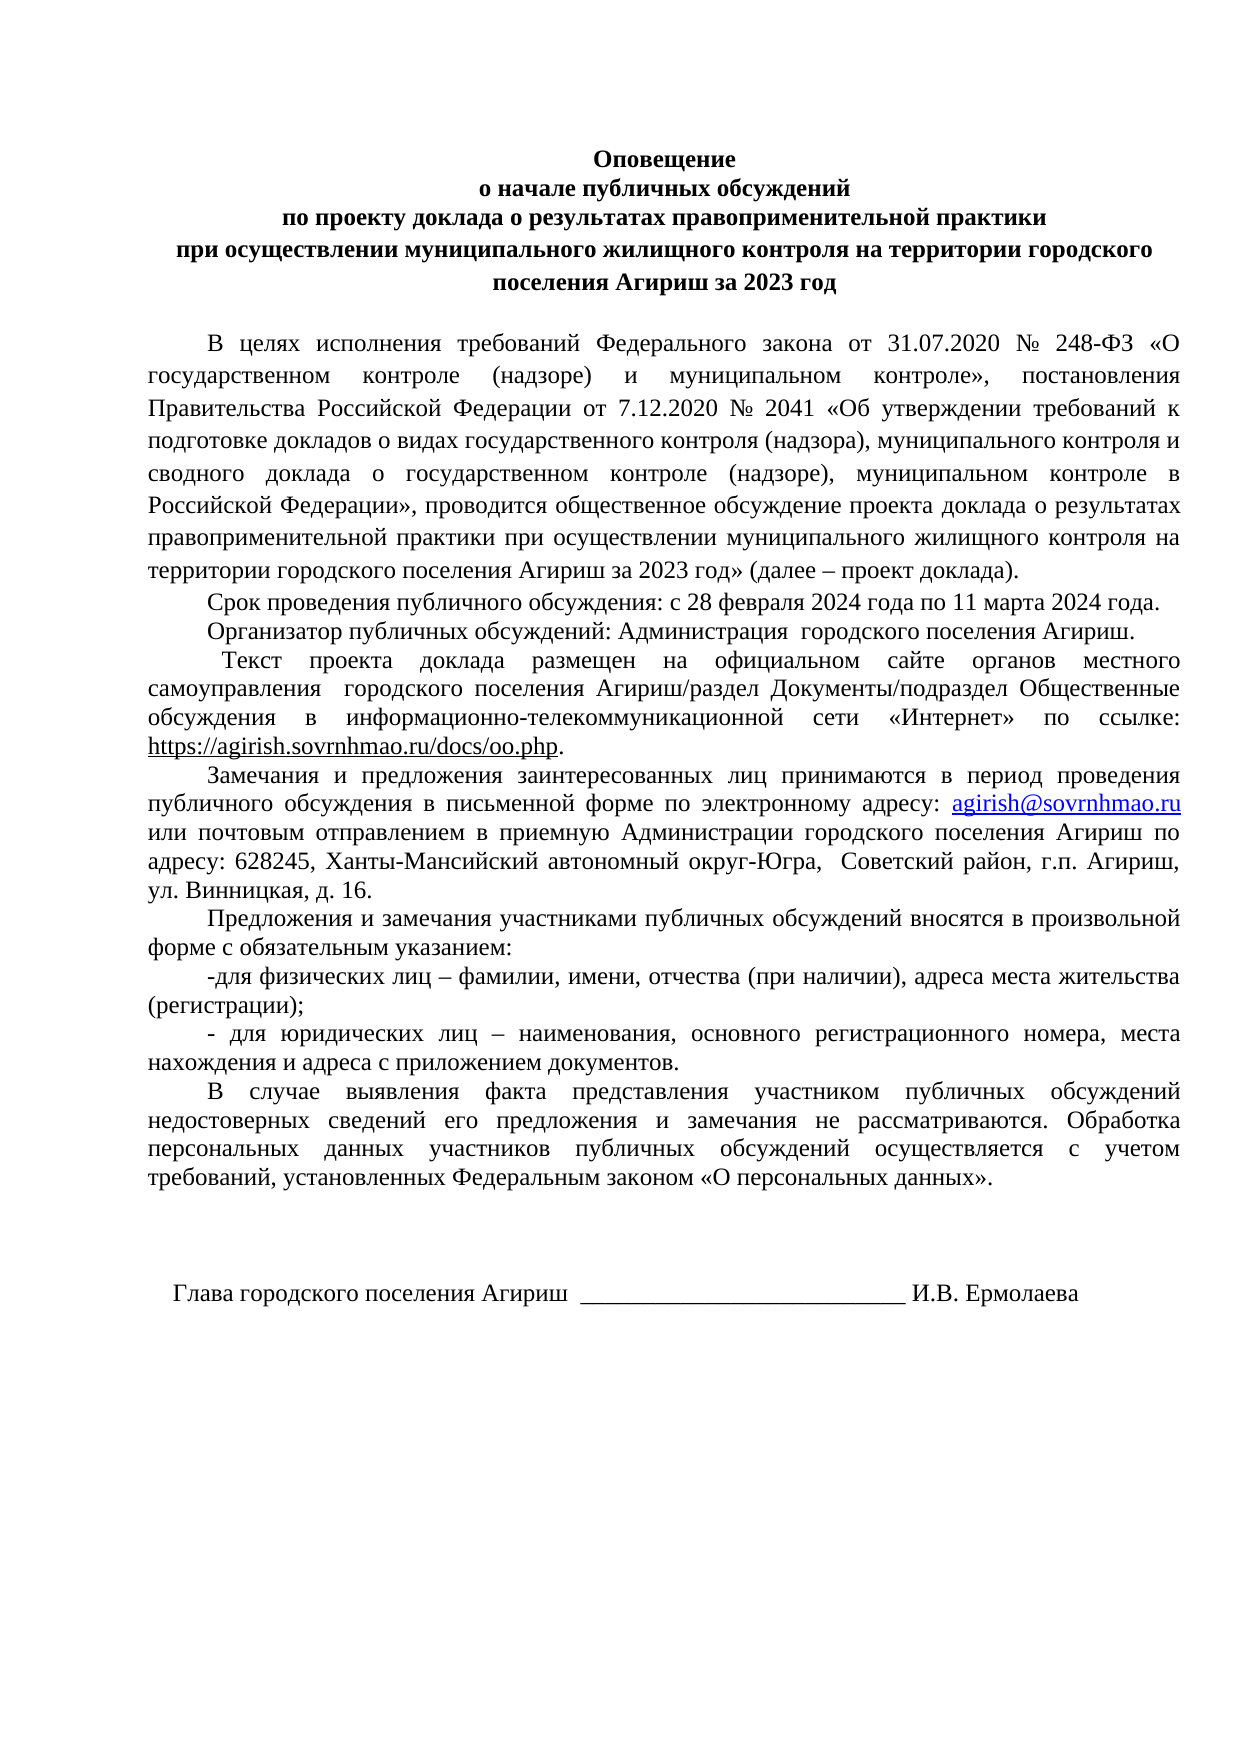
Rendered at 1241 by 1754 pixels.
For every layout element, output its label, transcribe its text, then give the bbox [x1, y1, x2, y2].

text Срок проведения публичного обсуждения: с 28 февраля 2024 года по 11 марта 2024 года. [148, 587, 1181, 616]
text -для физических лиц – фамилии, имени, отчества (при наличии), адреса места жительства (регистрации); [148, 961, 1181, 1018]
text В случае выявления факта представления участником публичных обсуждений недостоверных сведений его предложения и замечания не рассматриваются. Обработка персональных данных участников публичных обсуждений осуществляется с учетом требований, установленных Федеральным законом «О персональных данных». [148, 1076, 1181, 1191]
text Оповещение [148, 144, 1181, 173]
text Организатор публичных обсуждений: Администрация городского поселения Агириш. [148, 616, 1181, 645]
text о начале публичных обсуждений [148, 173, 1181, 202]
text Текст проекта доклада размещен на официальном сайте органов местного самоуправления городского поселения Агириш/раздел Документы/подраздел Общественные обсуждения в информационно-телекоммуникационной сети «Интернет» по ссылке: https://agirish.sovrnhmao.ru/docs/oo.php. [148, 645, 1181, 760]
text Замечания и предложения заинтересованных лиц принимаются в период проведения публичного обсуждения в письменной форме по электронному адресу: agirish@sovrnhmao.ru или почтовым отправлением в приемную Администрации городского поселения Агириш по адресу: 628245, Ханты-Мансийский автономный округ-Югра, Советский район, г.п. Агириш, ул. Винницкая, д. 16. [148, 760, 1181, 903]
text Предложения и замечания участниками публичных обсуждений вносятся в произвольной форме с обязательным указанием: [148, 903, 1181, 961]
text - для юридических лиц – наименования, основного регистрационного номера, места нахождения и адреса с приложением документов. [148, 1018, 1181, 1076]
text при осуществлении муниципального жилищного контроля на территории городского поселения Агириш за 2023 год [148, 234, 1181, 296]
text по проекту доклада о результатах правоприменительной практики [148, 202, 1181, 231]
text В целях исполнения требований Федерального закона от 31.07.2020 № 248-ФЗ «О государственном контроле (надзоре) и муниципальном контроле», постановления Правительства Российской Федерации от 7.12.2020 № 2041 «Об утверждении требований к подготовке докладов о видах государственного контроля (надзора), муниципального контроля и сводного доклада о государственном контроле (надзоре), муниципальном контроле в Российской Федерации», проводится общественное обсуждение проекта доклада о результатах правоприменительной практики при осуществлении муниципального жилищного контроля на территории городского поселения Агириш за 2023 год» (далее – проект доклада). [148, 328, 1181, 583]
text Глава городского поселения Агириш __________________________ И.В. Ермолаева [148, 1278, 1181, 1307]
